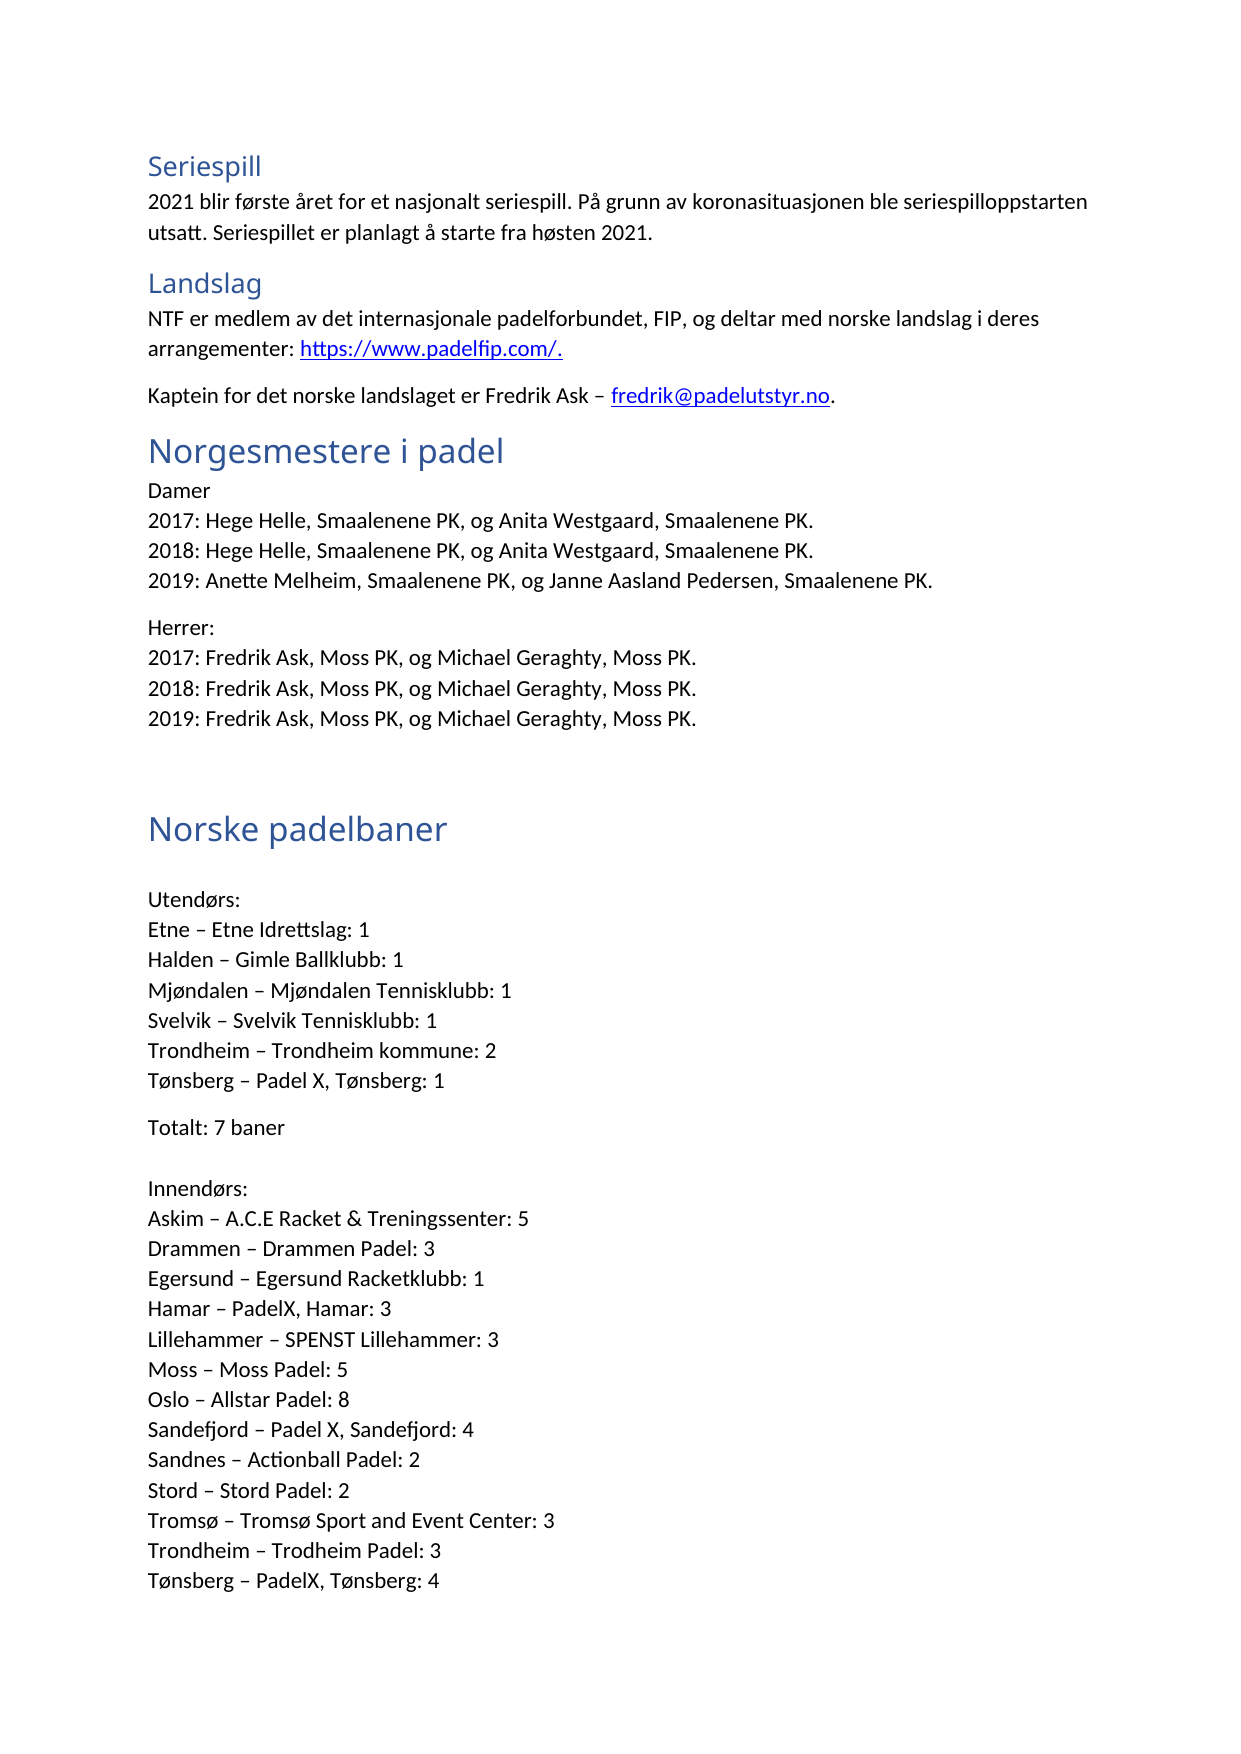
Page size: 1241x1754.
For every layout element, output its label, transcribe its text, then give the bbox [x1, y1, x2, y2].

text Kaptein for det norske landslaget er Fredrik Ask – fredrik@padelutstyr.no. [148, 381, 1093, 409]
subtitle Seriespill [148, 148, 1093, 184]
text Norgesmestere i padel Damer 2017: Hege Helle, Smaalenene PK, og Anita Westgaard, Smaalenene PK. 2018: Hege Helle, Smaalenene PK, og Anita Westgaard, Smaalenene PK. 2019: Anette Melheim, Smaalenene PK, og Janne Aasland Pedersen, Smaalenene PK. [148, 428, 1093, 594]
text Utendørs: Etne – Etne Idrettslag: 1 Halden – Gimle Ballklubb: 1 Mjøndalen – Mjøndalen Tennisklubb: 1 Svelvik – Svelvik Tennisklubb: 1 Trondheim – Trondheim kommune: 2 Tønsberg – Padel X, Tønsberg: 1 [148, 855, 1093, 1094]
subtitle Norske padelbaner [148, 806, 1093, 851]
text 2021 blir første året for et nasjonalt seriespill. På grunn av koronasituasjonen ble seriespilloppstarten utsatt. Seriespillet er planlagt å starte fra høsten 2021. [148, 187, 1093, 246]
text NTF er medlem av det internasjonale padelforbundet, FIP, og deltar med norske landslag i deres arrangementer: https://www.padelfip.com/. [148, 304, 1093, 362]
text Herrer: 2017: Fredrik Ask, Moss PK, og Michael Geraghty, Moss PK. 2018: Fredrik Ask, Moss PK, og Michael Geraghty, Moss PK. 2019: Fredrik Ask, Moss PK, og Michael Geraghty, Moss PK. [148, 613, 1093, 732]
text Totalt: 7 baner Innendørs: Askim – A.C.E Racket & Treningssenter: 5 Drammen – Drammen Padel: 3 Egersund – Egersund Racketklubb: 1 Hamar – PadelX, Hamar: 3 Lillehammer – SPENST Lillehammer: 3 Moss – Moss Padel: 5 Oslo – Allstar Padel: 8 Sandefjord – Padel X, Sandefjord: 4 Sandnes – Actionball Padel: 2 Stord – Stord Padel: 2 Tromsø – Tromsø Sport and Event Center: 3 Trondheim – Trodheim Padel: 3 Tønsberg – PadelX, Tønsberg: 4 [148, 1113, 1093, 1594]
subtitle Landslag [148, 264, 1093, 301]
